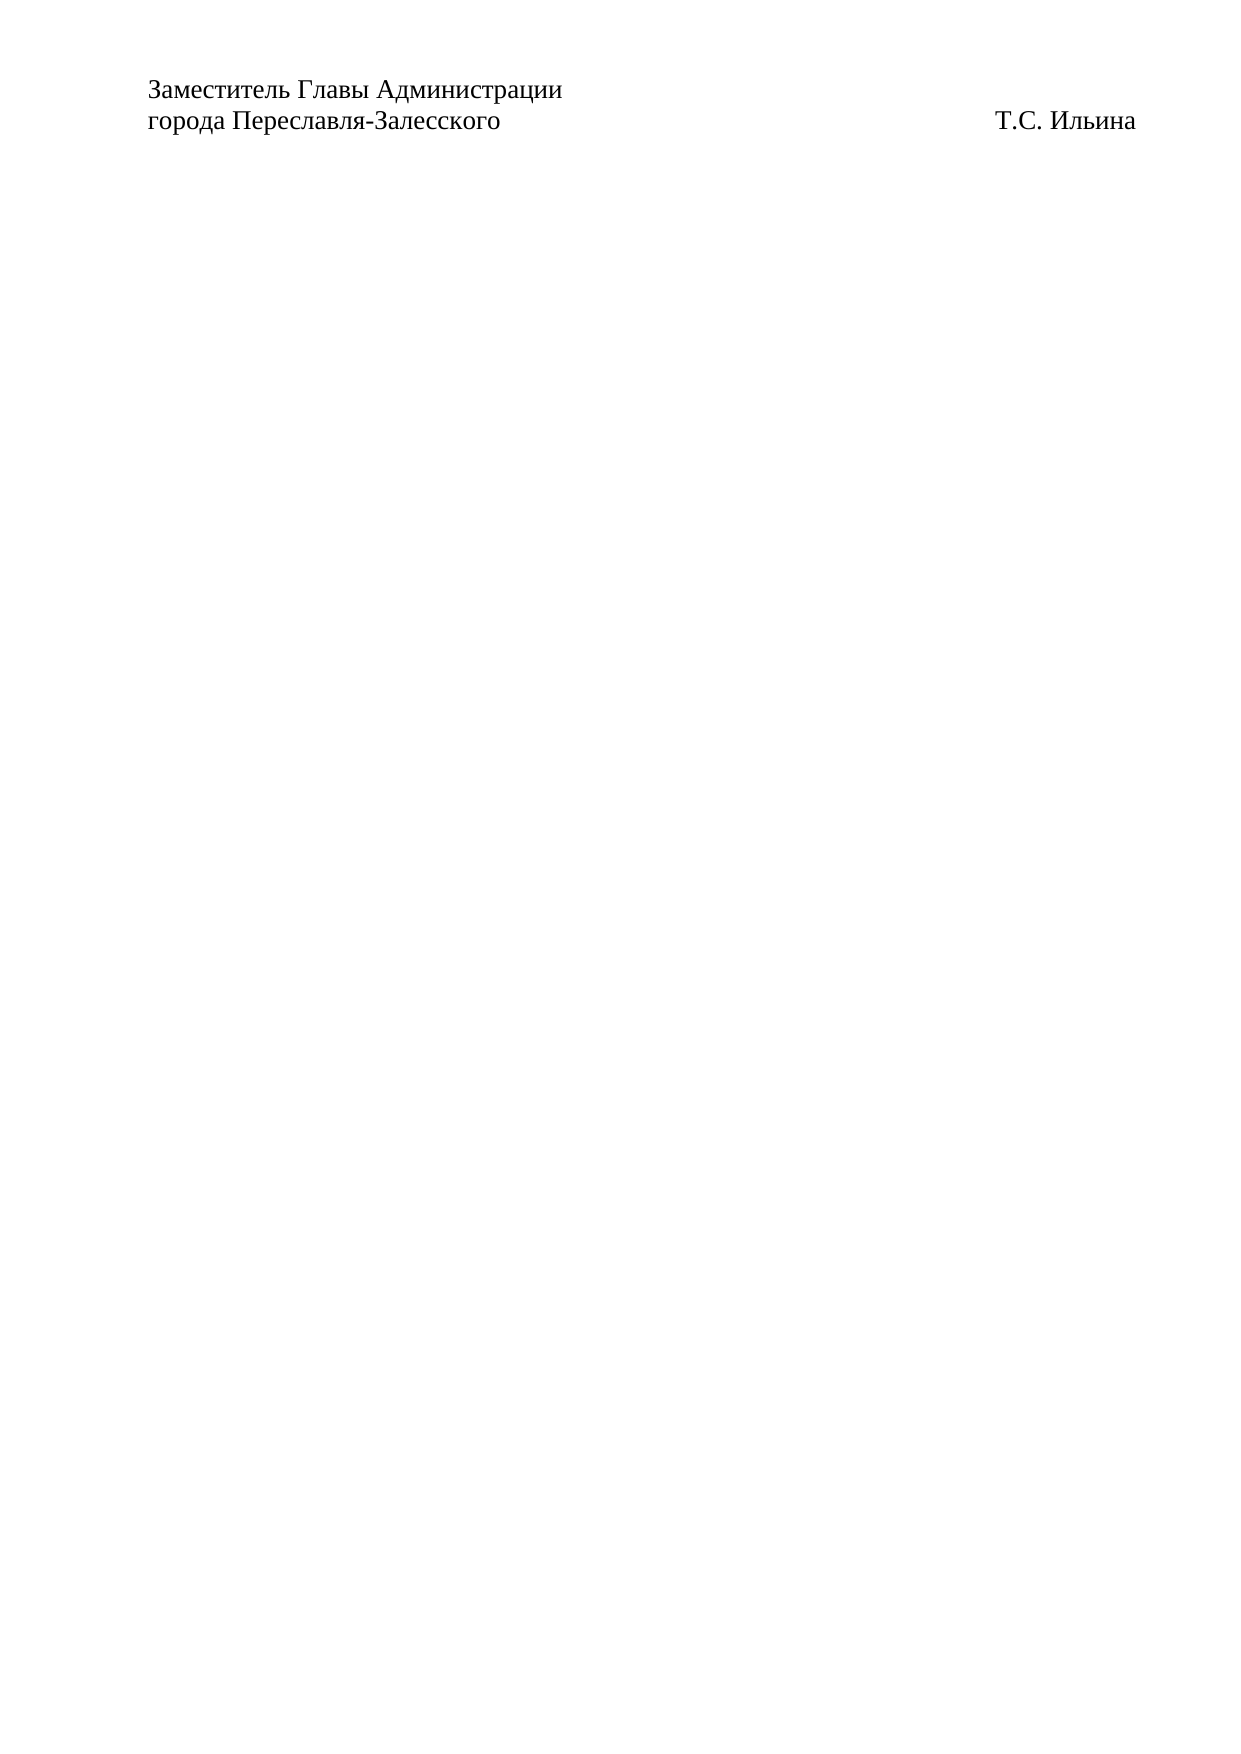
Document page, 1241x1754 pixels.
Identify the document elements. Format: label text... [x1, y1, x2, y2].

text Заместитель Главы Администрации города Переславля-Залесского Т.С. Ильинаисп. Сулейманова Е.С., тел.: +7 (48535) 3 22 63 [148, 73, 1137, 135]
